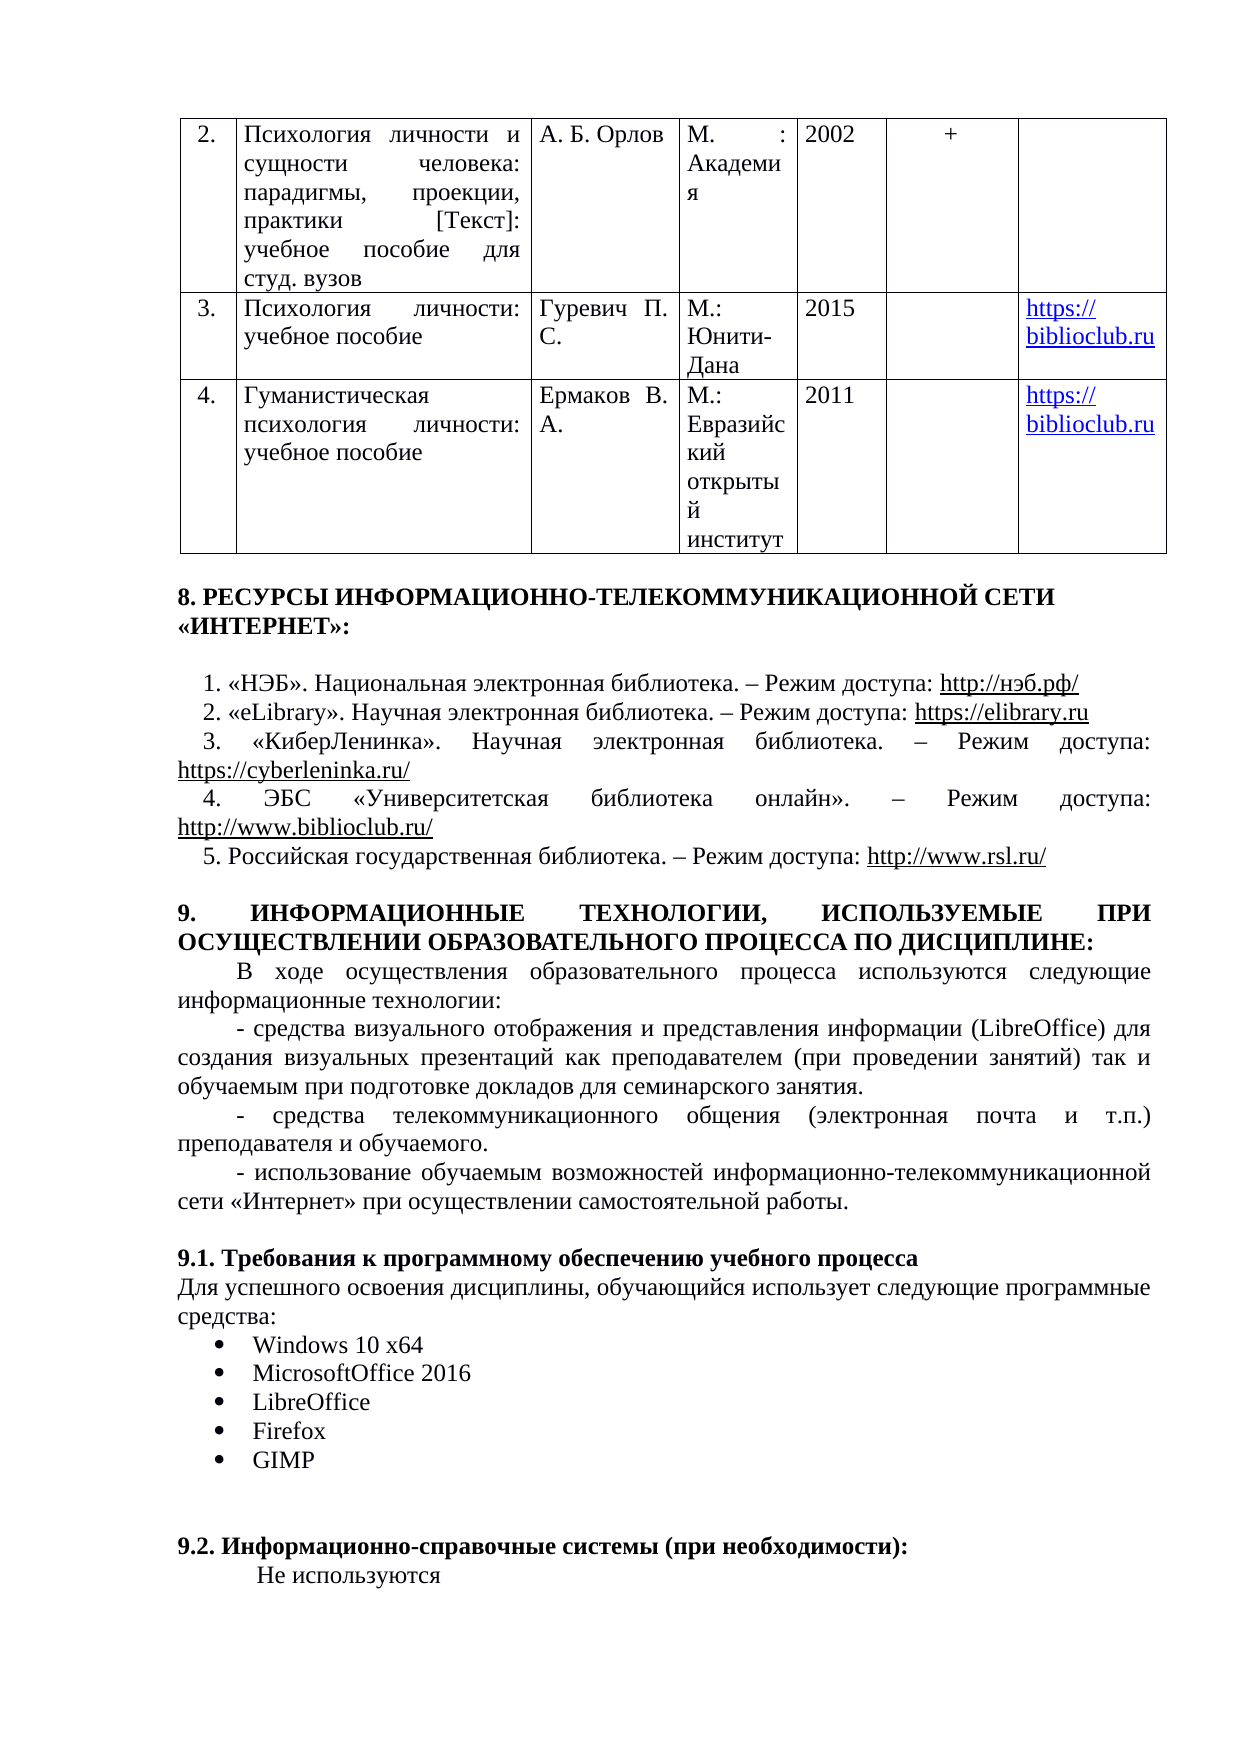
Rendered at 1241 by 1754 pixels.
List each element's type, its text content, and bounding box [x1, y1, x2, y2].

text 9.1. Требования к программному обеспечению учебного процесса [177, 1243, 1152, 1272]
text 3. «КиберЛенинка». Научная электронная библиотека. – Режим доступа: https://cyberleninka.ru/ [177, 726, 1152, 783]
table_cell 2. [181, 119, 236, 292]
text - средства телекоммуникационного общения (электронная почта и т.п.) преподавателя и обучаемого. [177, 1100, 1152, 1157]
text 8. Ресурсы информационно-телекоммуникационной сети «Интернет»: [177, 582, 1152, 640]
text 5. Российская государственная библиотека. – Режим доступа: http://www.rsl.ru/ [177, 841, 1152, 870]
text Для успешного освоения дисциплины, обучающийся использует следующие программные средства: [177, 1272, 1152, 1330]
text Не используются [256, 1560, 1152, 1588]
list LibreOffice [215, 1387, 1152, 1416]
table_cell https://biblioclub.ru [1019, 380, 1166, 552]
text 4. ЭБС «Университетская библиотека онлайн». – Режим доступа: http://www.biblioclub.ru/ [177, 783, 1152, 841]
text 9.2. Информационно-справочные системы (при необходимости): [177, 1531, 1152, 1560]
table_cell 4. [181, 380, 236, 552]
list Firefox [215, 1416, 1152, 1445]
text 9. ИНФОРМАЦИОННЫЕ ТЕХНОЛОГИИ, ИСПОЛЬЗУЕМЫЕ ПРИ ОСУЩЕСТВЛЕНИИ ОБРАЗОВАТЕЛЬНОГО ПРОЦЕССА ПО ДИСЦИПЛИНЕ: [177, 898, 1152, 956]
text 1. «НЭБ». Национальная электронная библиотека. – Режим доступа: http://нэб.рф/ [177, 668, 1152, 697]
table_cell 2011 [798, 380, 886, 552]
table_cell 2015 [798, 293, 886, 379]
list Windows 10 x64 [215, 1330, 1152, 1358]
table_cell [887, 293, 1018, 379]
table_cell Гуманистическая психология личности: учебное пособие [237, 380, 531, 552]
list MicrosoftOffice 2016 [215, 1358, 1152, 1387]
table_cell М.: Евразийский открытый институт [680, 380, 797, 552]
text В ходе осуществления образовательного процесса используются следующие информационные технологии: [177, 956, 1152, 1013]
table_cell Психология личности и сущности человека: парадигмы, проекции, практики [Текст]: учебное пособие для студ. вузов [237, 119, 531, 292]
table_cell 2002 [798, 119, 886, 292]
table_cell А. Б. Орлов [532, 119, 679, 292]
table_cell + [887, 119, 1018, 292]
table_cell https://biblioclub.ru [1019, 293, 1166, 379]
text - использование обучаемым возможностей информационно-телекоммуникационной сети «Интернет» при осуществлении самостоятельной работы. [177, 1157, 1152, 1215]
table_cell Психология личности: учебное пособие [237, 293, 531, 379]
table_cell Ермаков В. А. [532, 380, 679, 552]
table_cell [1019, 119, 1166, 292]
text 2. «eLibrary». Научная электронная библиотека. – Режим доступа: https://elibrary.ru [177, 697, 1152, 726]
table_cell М.: Юнити-Дана [680, 293, 797, 379]
table_cell [887, 380, 1018, 552]
table_cell Гуревич П. С. [532, 293, 679, 379]
table_cell 3. [181, 293, 236, 379]
text - средства визуального отображения и представления информации (LibreOffice) для создания визуальных презентаций как преподавателем (при проведении занятий) так и обучаемым при подготовке докладов для семинарского занятия. [177, 1013, 1152, 1100]
table_cell М. : Академия [680, 119, 797, 292]
list GIMP [215, 1445, 1152, 1473]
